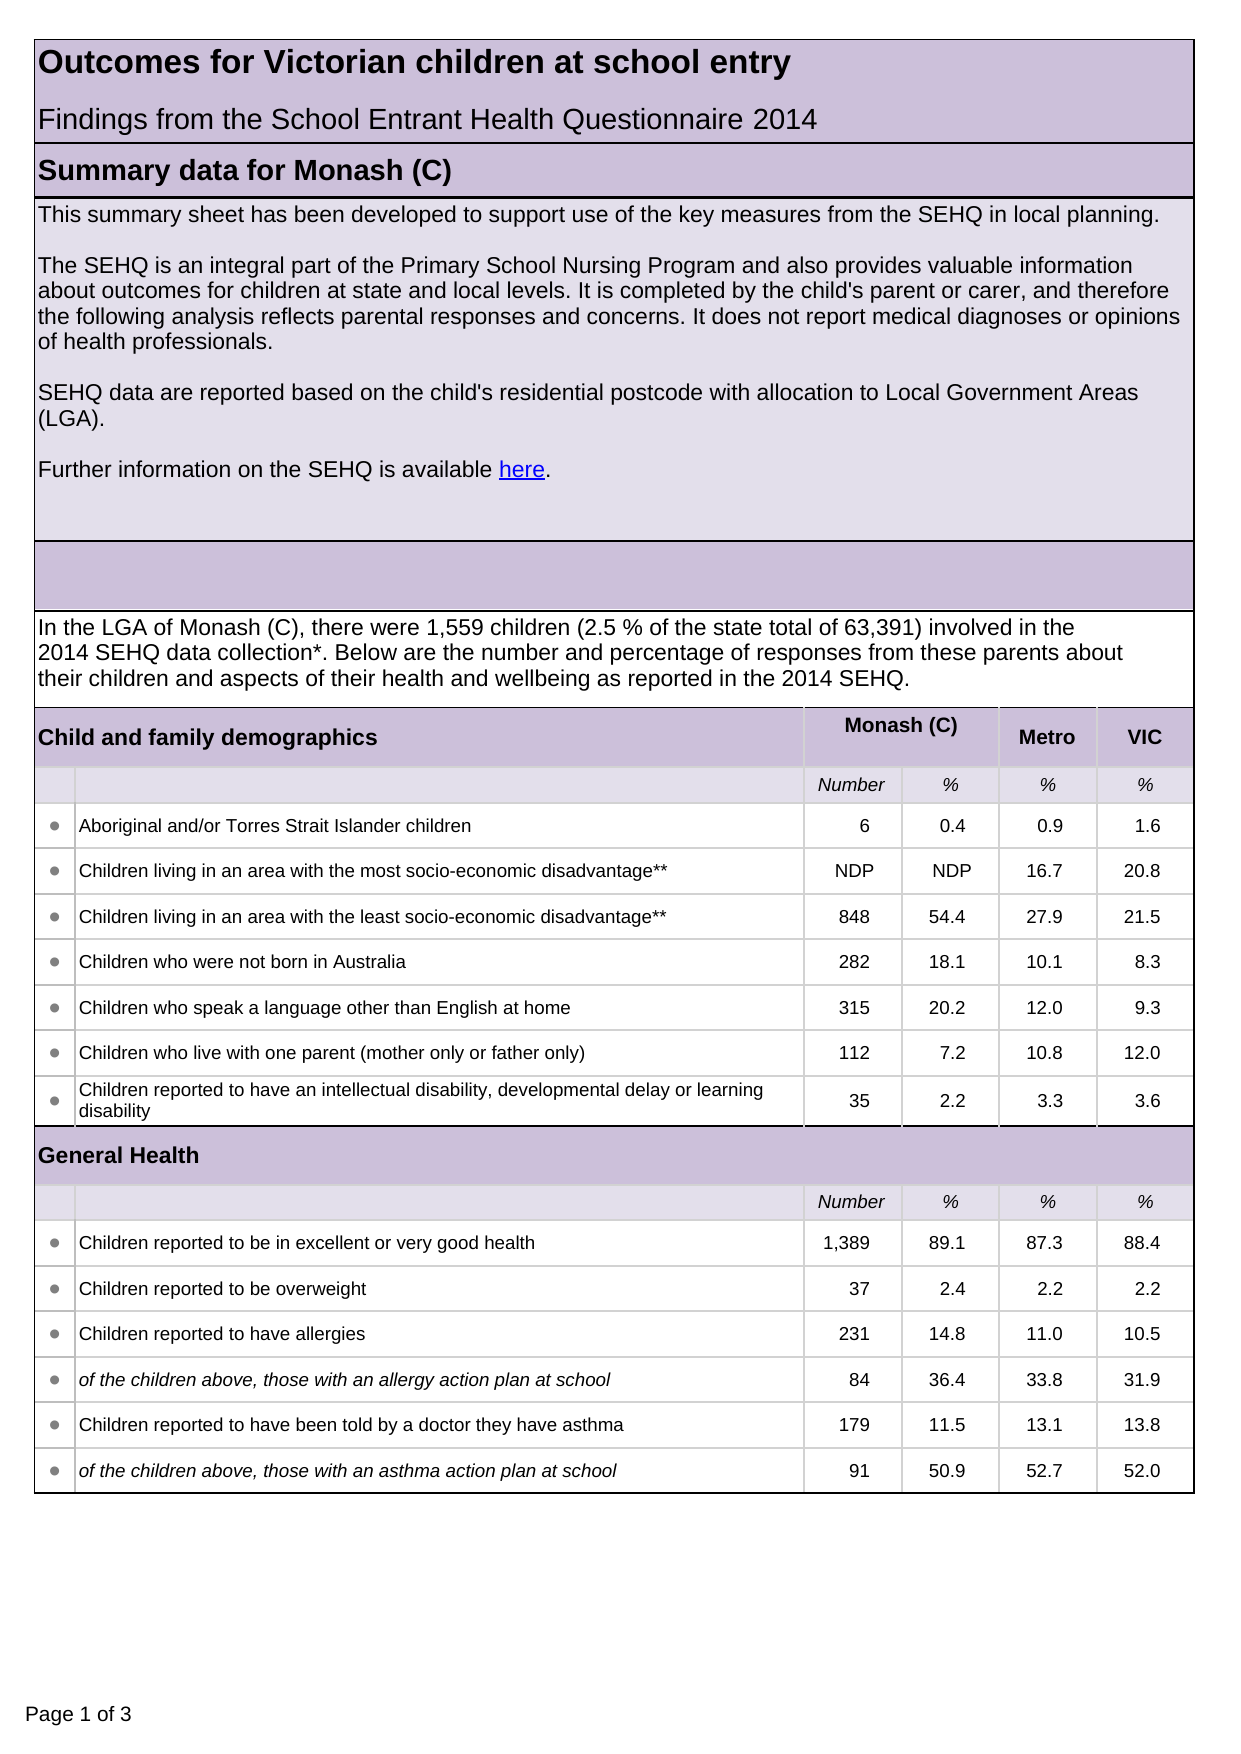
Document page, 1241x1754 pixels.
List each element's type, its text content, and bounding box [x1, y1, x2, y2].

table_cell 7.2 [903, 1031, 998, 1075]
table_cell Children who speak a language other than English at home [76, 986, 803, 1029]
table_cell Aboriginal and/or Torres Strait Islander children [76, 804, 803, 847]
table_cell % [1098, 768, 1193, 802]
table_cell 112 [805, 1031, 901, 1075]
table_cell Children reported to have allergies [76, 1312, 803, 1356]
table_cell 1.6 [1098, 804, 1193, 847]
table_cell • [35, 1221, 74, 1264]
table_cell 52.7 [1000, 1449, 1096, 1492]
table_cell [35, 542, 1193, 609]
table_cell • [35, 1312, 74, 1356]
table_cell In the LGA of Monash (C), there were 1,559 children (2.5 % of the state total of 63,391) involved in the 2014 SEHQ data collection*. Below are the number and percentage of responses from these parents about their children and aspects of their health and wellbeing as reported in the 2014 SEHQ. [35, 612, 1193, 707]
table_cell • [35, 1358, 74, 1401]
table_cell Children living in an area with the least socio-economic disadvantage** [76, 895, 803, 938]
table_cell 36.4 [903, 1358, 998, 1401]
table_cell • [35, 1449, 74, 1492]
table_cell of the children above, those with an allergy action plan at school [76, 1358, 803, 1401]
table_cell 10.5 [1098, 1312, 1193, 1356]
table_cell • [35, 1077, 74, 1125]
table_cell [35, 1186, 74, 1219]
table_cell 315 [805, 986, 901, 1029]
table_cell % [1000, 768, 1096, 802]
table_cell Children living in an area with the most socio-economic disadvantage** [76, 849, 803, 893]
table_cell 31.9 [1098, 1358, 1193, 1401]
table_cell 2.2 [1098, 1267, 1193, 1310]
table_cell 1,389 [805, 1221, 901, 1264]
table_cell • [35, 1403, 74, 1447]
table_cell 9.3 [1098, 986, 1193, 1029]
table_cell 6 [805, 804, 901, 847]
table_cell Children reported to be overweight [76, 1267, 803, 1310]
table_cell 87.3 [1000, 1221, 1096, 1264]
table_cell 20.2 [903, 986, 998, 1029]
table_cell • [35, 849, 74, 893]
table_cell • [35, 1267, 74, 1310]
table_cell % [903, 1186, 998, 1219]
table_cell 21.5 [1098, 895, 1193, 938]
table_cell of the children above, those with an asthma action plan at school [76, 1449, 803, 1492]
table_cell Monash (C) [805, 708, 998, 766]
table_cell 27.9 [1000, 895, 1096, 938]
table_cell [76, 1186, 803, 1219]
table_cell 0.4 [903, 804, 998, 847]
table_cell 231 [805, 1312, 901, 1356]
table_cell 11.0 [1000, 1312, 1096, 1356]
table_cell 50.9 [903, 1449, 998, 1492]
table_header Outcomes for Victorian children at school entry Findings from the School Entrant Health Questionnaire 2014 [35, 40, 1193, 142]
table_cell • [35, 1031, 74, 1075]
table_cell 8.3 [1098, 940, 1193, 984]
table_cell 54.4 [903, 895, 998, 938]
table_cell 14.8 [903, 1312, 998, 1356]
table_cell 179 [805, 1403, 901, 1447]
table_cell NDP [805, 849, 901, 893]
table_cell 10.8 [1000, 1031, 1096, 1075]
table_cell 91 [805, 1449, 901, 1492]
table_cell % [1000, 1186, 1096, 1219]
table_cell 37 [805, 1267, 901, 1310]
table_cell • [35, 804, 74, 847]
table_cell % [903, 768, 998, 802]
table_cell Number [805, 1186, 901, 1219]
table_cell 52.0 [1098, 1449, 1193, 1492]
table_cell Children who were not born in Australia [76, 940, 803, 984]
table_cell Children who live with one parent (mother only or father only) [76, 1031, 803, 1075]
table_cell [76, 768, 803, 802]
table_cell [35, 768, 74, 802]
table_cell 18.1 [903, 940, 998, 984]
table_cell 13.8 [1098, 1403, 1193, 1447]
table_cell 848 [805, 895, 901, 938]
table_cell 12.0 [1000, 986, 1096, 1029]
table_cell 282 [805, 940, 901, 984]
table_cell • [35, 940, 74, 984]
table_cell • [35, 986, 74, 1029]
table_cell 2.4 [903, 1267, 998, 1310]
table_cell 10.1 [1000, 940, 1096, 984]
table_cell Number [805, 768, 901, 802]
table_cell Children reported to be in excellent or very good health [76, 1221, 803, 1264]
table_cell General Health [35, 1127, 1193, 1184]
table_cell 2.2 [1000, 1267, 1096, 1310]
table_cell 11.5 [903, 1403, 998, 1447]
table_cell 13.1 [1000, 1403, 1096, 1447]
table_cell 89.1 [903, 1221, 998, 1264]
table_cell 3.6 [1098, 1077, 1193, 1125]
table_cell 20.8 [1098, 849, 1193, 893]
table_cell Children reported to have an intellectual disability, developmental delay or learning disability [76, 1077, 803, 1125]
table_cell Summary data for Monash (C) [35, 144, 1193, 196]
table_cell VIC [1098, 708, 1193, 766]
table_cell 3.3 [1000, 1077, 1096, 1125]
table_cell 88.4 [1098, 1221, 1193, 1264]
table_cell 33.8 [1000, 1358, 1096, 1401]
table_cell 84 [805, 1358, 901, 1401]
table_cell Children reported to have been told by a doctor they have asthma [76, 1403, 803, 1447]
table_cell Child and family demographics [35, 708, 803, 766]
table_cell 12.0 [1098, 1031, 1193, 1075]
table_cell 2.2 [903, 1077, 998, 1125]
table_cell 35 [805, 1077, 901, 1125]
table_cell % [1098, 1186, 1193, 1219]
table_cell • [35, 895, 74, 938]
table_cell 16.7 [1000, 849, 1096, 893]
table_cell Metro [1000, 708, 1096, 766]
table_cell This summary sheet has been developed to support use of the key measures from the SEHQ in local planning. The SEHQ is an integral part of the Primary School Nursing Program and also provides valuable information about outcomes for children at state and local levels. It is completed by the child's parent or carer, and therefore the following analysis reflects parental responses and concerns. It does not report medical diagnoses or opinions of health professionals. SEHQ data are reported based on the child's residential postcode with allocation to Local Government Areas (LGA). Further information on the SEHQ is available here. [35, 199, 1193, 540]
table_cell 0.9 [1000, 804, 1096, 847]
table_cell NDP [903, 849, 998, 893]
